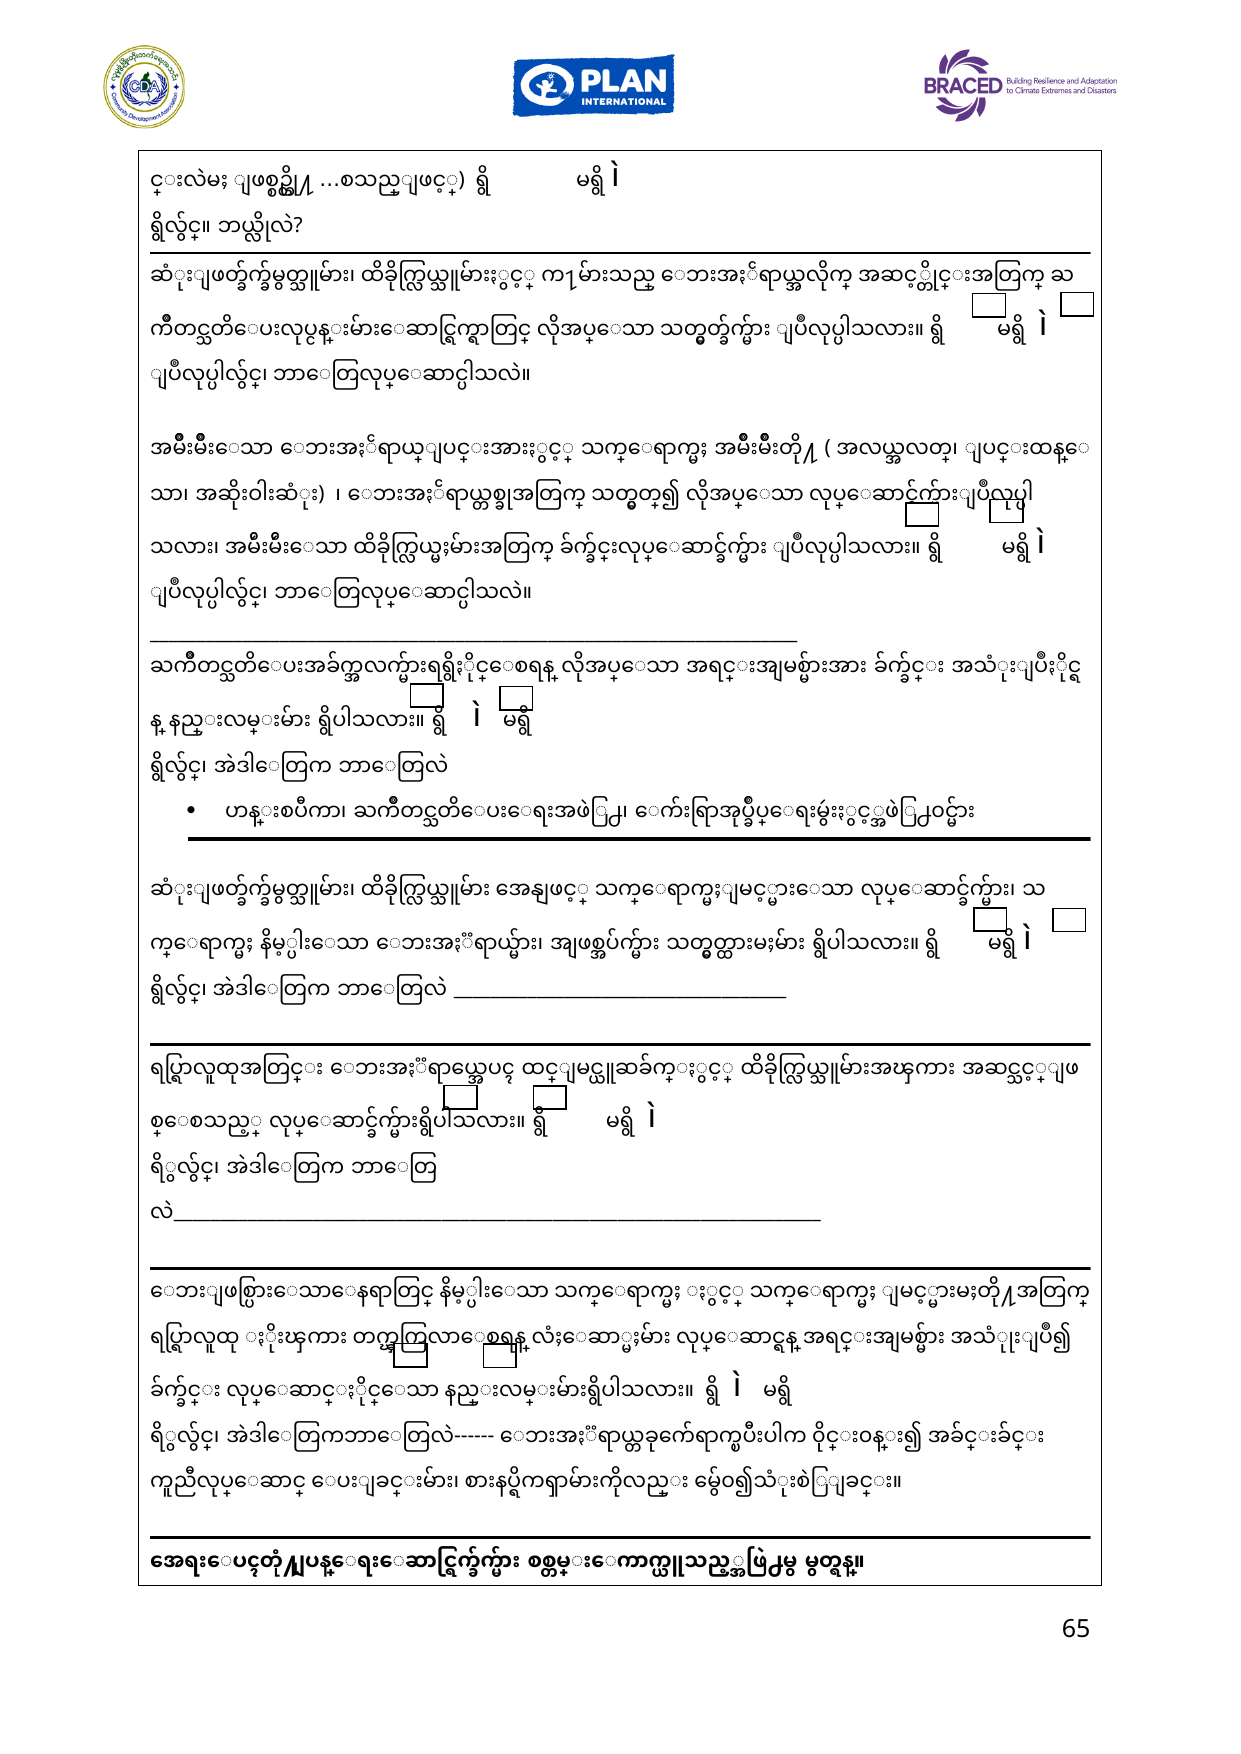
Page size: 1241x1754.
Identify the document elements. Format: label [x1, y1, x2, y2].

table_cell [139, 151, 1101, 1585]
picture [103, 45, 185, 129]
picture [920, 45, 1122, 125]
picture [509, 52, 678, 120]
